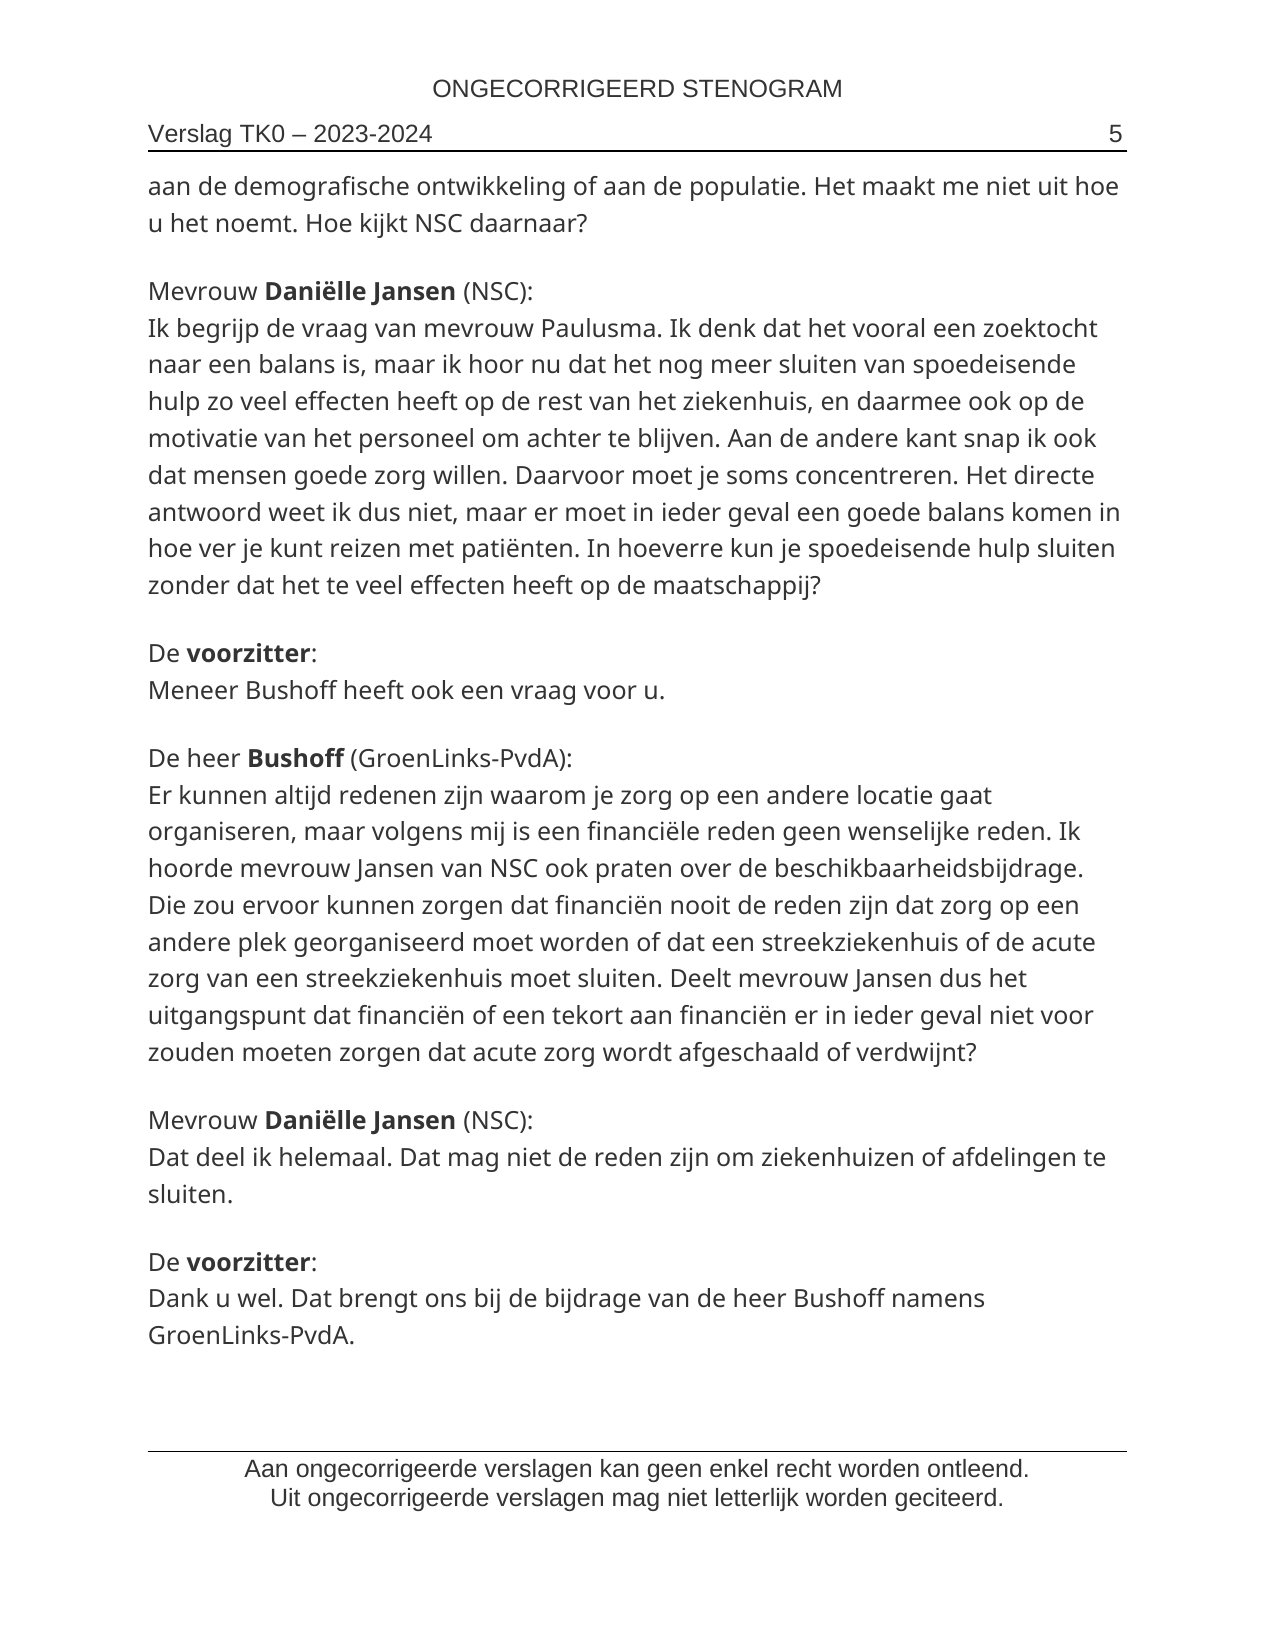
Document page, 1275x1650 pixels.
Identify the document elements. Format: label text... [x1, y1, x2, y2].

text Mevrouw Daniëlle Jansen (NSC): Ik begrijp de vraag van mevrouw Paulusma. Ik denk dat het vooral een zoektocht naar een balans is, maar ik hoor nu dat het nog meer sluiten van spoedeisende hulp zo veel effecten heeft op de rest van het ziekenhuis, en daarmee ook op de motivatie van het personeel om achter te blijven. Aan de andere kant snap ik ook dat mensen goede zorg willen. Daarvoor moet je soms concentreren. Het directe antwoord weet ik dus niet, maar er moet in ieder geval een goede balans komen in hoe ver je kunt reizen met patiënten. In hoeverre kun je spoedeisende hulp sluiten zonder dat het te veel effecten heeft op de maatschappij? [148, 273, 1127, 602]
text De voorzitter: Dank u wel. Dat brengt ons bij de bijdrage van de heer Bushoff namens GroenLinks-PvdA. [148, 1244, 1127, 1352]
text De voorzitter: Meneer Bushoff heeft ook een vraag voor u. [148, 636, 1127, 707]
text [148, 169, 1127, 239]
text De heer Bushoff (GroenLinks-PvdA): Er kunnen altijd redenen zijn waarom je zorg op een andere locatie gaat organiseren, maar volgens mij is een financiële reden geen wenselijke reden. Ik hoorde mevrouw Jansen van NSC ook praten over de beschikbaarheidsbijdrage. Die zou ervoor kunnen zorgen dat financiën nooit de reden zijn dat zorg op een andere plek georganiseerd moet worden of dat een streekziekenhuis of de acute zorg van een streekziekenhuis moet sluiten. Deelt mevrouw Jansen dus het uitgangspunt dat financiën of een tekort aan financiën er in ieder geval niet voor zouden moeten zorgen dat acute zorg wordt afgeschaald of verdwijnt? [148, 741, 1127, 1069]
text Mevrouw Daniëlle Jansen (NSC): Dat deel ik helemaal. Dat mag niet de reden zijn om ziekenhuizen of afdelingen te sluiten. [148, 1103, 1127, 1210]
